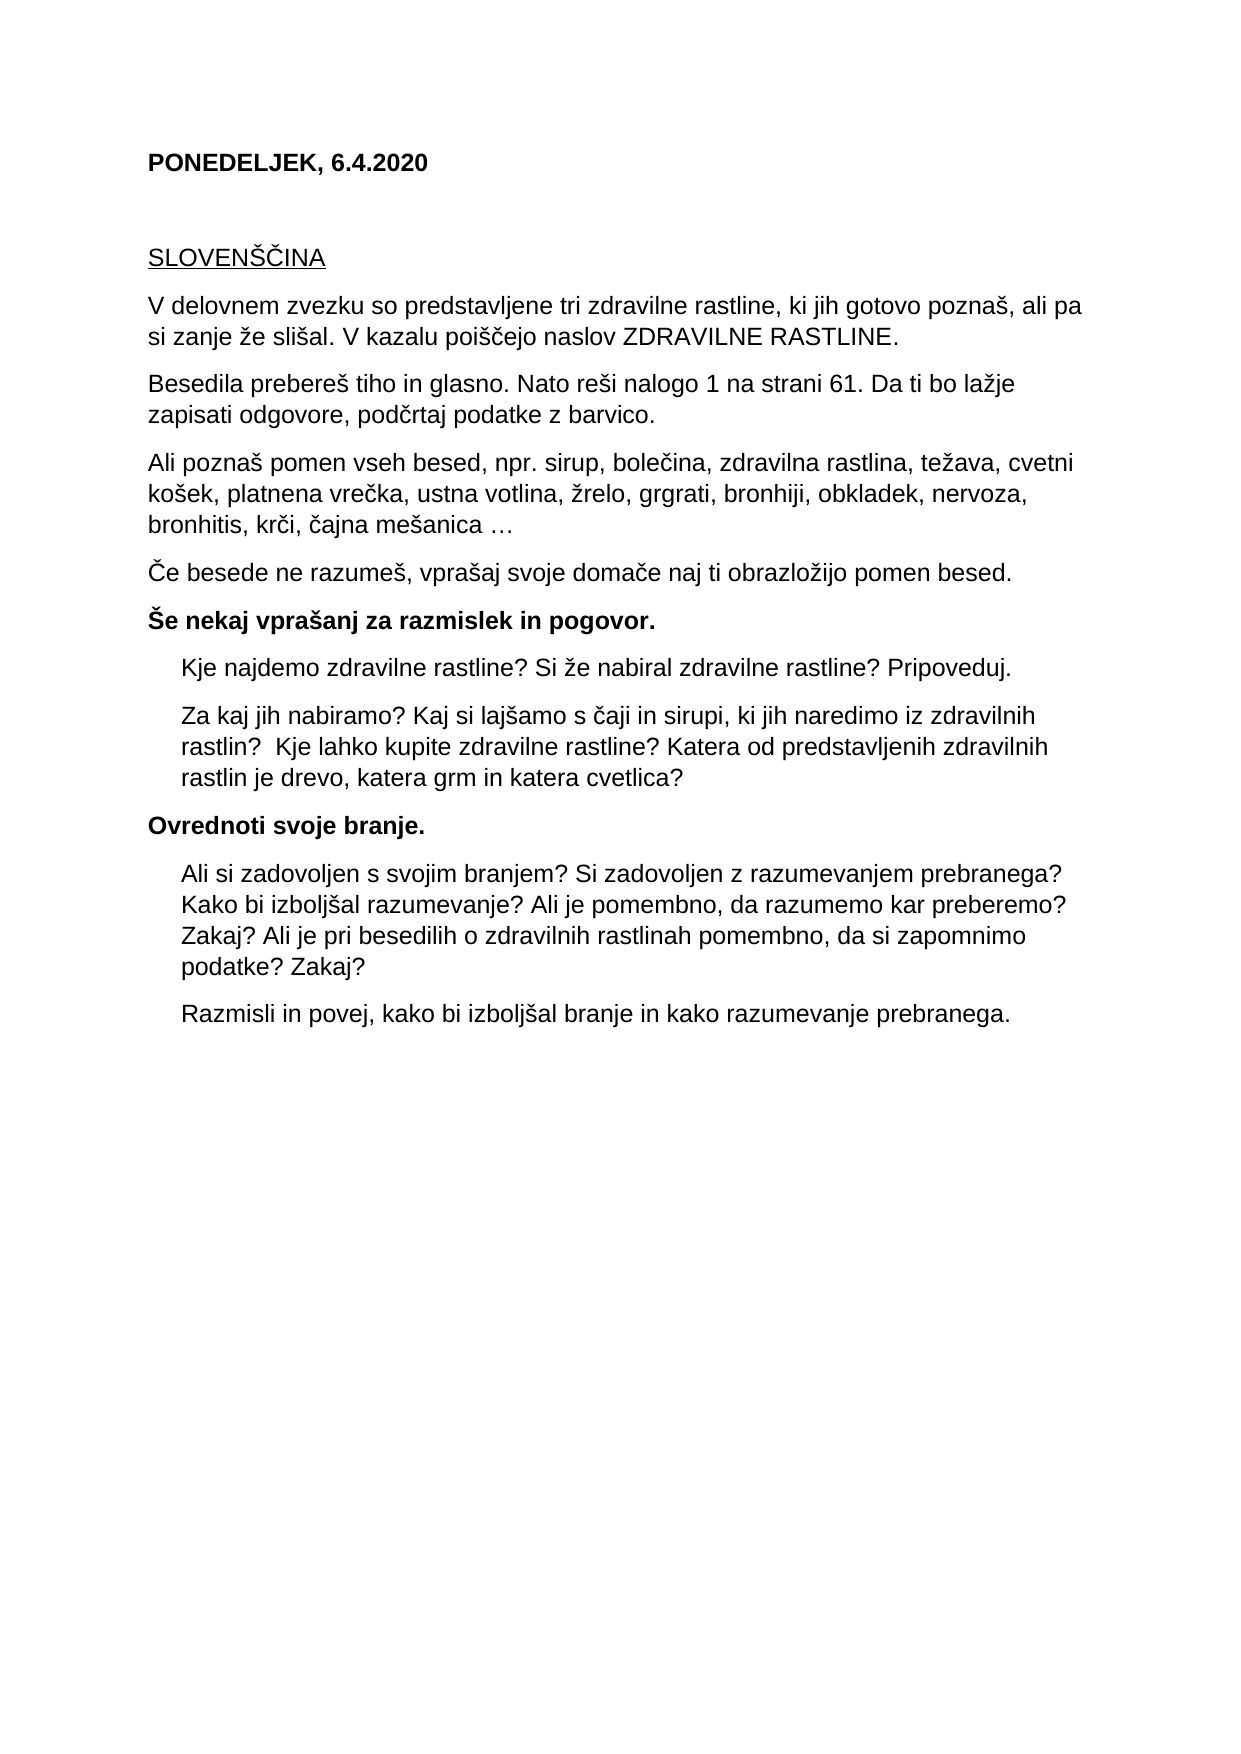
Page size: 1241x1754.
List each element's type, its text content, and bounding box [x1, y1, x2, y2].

text Še nekaj vprašanj za razmislek in pogovor. [148, 606, 1093, 634]
text V delovnem zvezku so predstavljene tri zdravilne rastline, ki jih gotovo poznaš, ali pa si zanje že slišal. V kazalu poiščejo naslov ZDRAVILNE RASTLINE. [148, 291, 1093, 351]
text Za kaj jih nabiramo? Kaj si lajšamo s čaji in sirupi, ki jih naredimo iz zdravilnih rastlin? Kje lahko kupite zdravilne rastline? Katera od predstavljenih zdravilnih rastlin je drevo, katera grm in katera cvetlica? [181, 701, 1093, 792]
text PONEDELJEK, 6.4.2020 [148, 148, 1093, 176]
text Besedila prebereš tiho in glasno. Nato reši nalogo 1 na strani 61. Da ti bo lažje zapisati odgovore, podčrtaj podatke z barvico. [148, 369, 1093, 429]
text Ali si zadovoljen s svojim branjem? Si zadovoljen z razumevanjem prebranega? Kako bi izboljšal razumevanje? Ali je pomembno, da razumemo kar preberemo? Zakaj? Ali je pri besedilih o zdravilnih rastlinah pomembno, da si zapomnimo podatke? Zakaj? [181, 859, 1093, 981]
text Če besede ne razumeš, vprašaj svoje domače naj ti obrazložijo pomen besed. [148, 558, 1093, 587]
text Ali poznaš pomen vseh besed, npr. sirup, bolečina, zdravilna rastlina, težava, cvetni košek, platnena vrečka, ustna votlina, žrelo, grgrati, bronhiji, obkladek, nervoza, bronhitis, krči, čajna mešanica … [148, 448, 1093, 539]
text Kje najdemo zdravilne rastline? Si že nabiral zdravilne rastline? Pripoveduj. [181, 653, 1093, 682]
text Razmisli in povej, kako bi izboljšal branje in kako razumevanje prebranega. [181, 999, 1093, 1028]
text Ovrednoti svoje branje. [148, 811, 1093, 840]
text SLOVENŠČINA [148, 243, 1093, 272]
